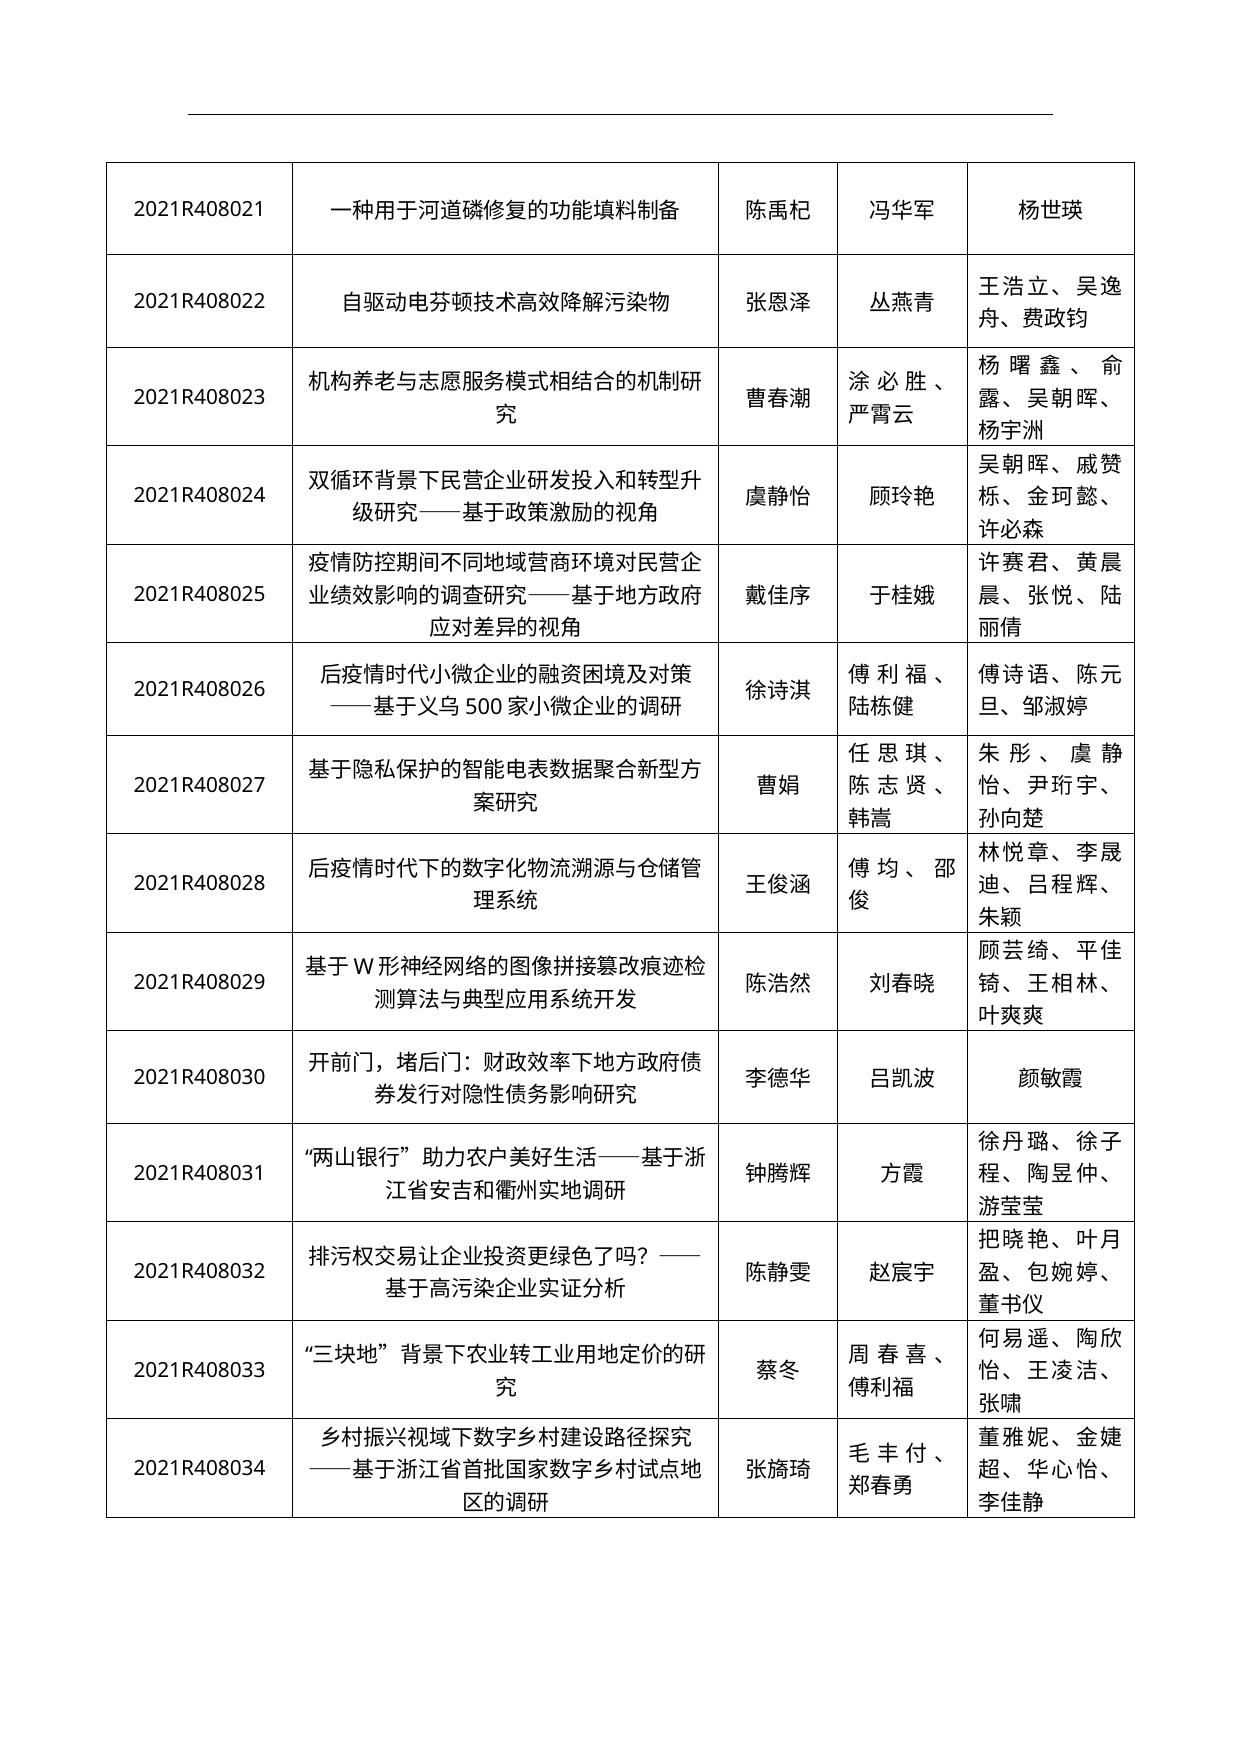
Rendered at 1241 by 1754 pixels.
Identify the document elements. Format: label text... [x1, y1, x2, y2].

table_cell 曹娟 [719, 736, 837, 833]
table_cell 任思琪、陈志贤、韩嵩 [838, 736, 967, 833]
table_cell 钟腾辉 [719, 1124, 837, 1221]
table_cell 王浩立、吴逸舟、费政钧 [968, 255, 1134, 347]
table_cell 2021R408034 [107, 1419, 292, 1517]
table_cell 毛丰付、郑春勇 [838, 1419, 967, 1517]
table_cell 杨世瑛 [968, 163, 1134, 254]
table_cell 2021R408030 [107, 1031, 292, 1122]
table_cell 何易遥、陶欣怡、王凌洁、张啸 [968, 1321, 1134, 1418]
table_cell 把晓艳、叶月盈、包婉婷、董书仪 [968, 1222, 1134, 1319]
table_cell 机构养老与志愿服务模式相结合的机制研究 [293, 348, 718, 445]
table_cell 基于隐私保护的智能电表数据聚合新型方案研究 [293, 736, 718, 833]
table_cell 张旖琦 [719, 1419, 837, 1517]
table_cell 后疫情时代小微企业的融资困境及对策——基于义乌500家小微企业的调研 [293, 643, 718, 734]
table_cell 2021R408032 [107, 1222, 292, 1319]
table_cell 2021R408033 [107, 1321, 292, 1418]
table_cell 徐丹璐、徐子程、陶昱仲、游莹莹 [968, 1124, 1134, 1221]
table_cell 开前门，堵后门：财政效率下地方政府债券发行对隐性债务影响研究 [293, 1031, 718, 1122]
table_cell 基于W形神经网络的图像拼接篡改痕迹检测算法与典型应用系统开发 [293, 933, 718, 1030]
table_cell 排污权交易让企业投资更绿色了吗？——基于高污染企业实证分析 [293, 1222, 718, 1319]
table_cell 疫情防控期间不同地域营商环境对民营企业绩效影响的调查研究——基于地方政府应对差异的视角 [293, 545, 718, 642]
table_cell 戴佳序 [719, 545, 837, 642]
table_cell 刘春晓 [838, 933, 967, 1030]
table_cell 顾玲艳 [838, 446, 967, 544]
table_cell 后疫情时代下的数字化物流溯源与仓储管理系统 [293, 834, 718, 932]
table_cell 颜敏霞 [968, 1031, 1134, 1122]
table_cell 吴朝晖、戚赞栎、金珂懿、许必森 [968, 446, 1134, 544]
table_cell 2021R408021 [107, 163, 292, 254]
table_cell 陈浩然 [719, 933, 837, 1030]
table_cell 2021R408022 [107, 255, 292, 347]
table_cell 董雅妮、金婕超、华心怡、李佳静 [968, 1419, 1134, 1517]
table_cell 一种用于河道磷修复的功能填料制备 [293, 163, 718, 254]
table_cell 李德华 [719, 1031, 837, 1122]
table_cell 于桂娥 [838, 545, 967, 642]
table_cell 许赛君、黄晨晨、张悦、陆丽倩 [968, 545, 1134, 642]
table_cell 虞静怡 [719, 446, 837, 544]
table_cell 2021R408031 [107, 1124, 292, 1221]
table_cell 赵宸宇 [838, 1222, 967, 1319]
table_cell 傅利福、陆栋健 [838, 643, 967, 734]
table_cell 蔡冬 [719, 1321, 837, 1418]
table_cell 陈禹杞 [719, 163, 837, 254]
table_cell 吕凯波 [838, 1031, 967, 1122]
table_cell 陈静雯 [719, 1222, 837, 1319]
table_cell 2021R408024 [107, 446, 292, 544]
table_cell 冯华军 [838, 163, 967, 254]
table_cell 2021R408025 [107, 545, 292, 642]
table_cell 乡村振兴视域下数字乡村建设路径探究——基于浙江省首批国家数字乡村试点地区的调研 [293, 1419, 718, 1517]
table_cell 徐诗淇 [719, 643, 837, 734]
table_cell 丛燕青 [838, 255, 967, 347]
table_cell 2021R408028 [107, 834, 292, 932]
table_cell 2021R408023 [107, 348, 292, 445]
table_cell 2021R408026 [107, 643, 292, 734]
table_cell 曹春潮 [719, 348, 837, 445]
table_cell 朱彤、虞静怡、尹珩宇、孙向楚 [968, 736, 1134, 833]
table_cell 2021R408029 [107, 933, 292, 1030]
table_cell “三块地”背景下农业转工业用地定价的研究 [293, 1321, 718, 1418]
table_cell 自驱动电芬顿技术高效降解污染物 [293, 255, 718, 347]
table_cell 周春喜、傅利福 [838, 1321, 967, 1418]
table_cell 林悦章、李晟迪、吕程辉、朱颖 [968, 834, 1134, 932]
table_cell 2021R408027 [107, 736, 292, 833]
table_cell 涂必胜、严霄云 [838, 348, 967, 445]
table_cell 顾芸绮、平佳锜、王相林、叶爽爽 [968, 933, 1134, 1030]
table_cell 王俊涵 [719, 834, 837, 932]
table_cell 杨曙鑫、俞露、吴朝晖、杨宇洲 [968, 348, 1134, 445]
table_cell 张恩泽 [719, 255, 837, 347]
table_cell 傅均、邵俊 [838, 834, 967, 932]
table_cell 方霞 [838, 1124, 967, 1221]
table_cell “两山银行”助力农户美好生活——基于浙江省安吉和衢州实地调研 [293, 1124, 718, 1221]
table_cell 傅诗语、陈元旦、邹淑婷 [968, 643, 1134, 734]
table_cell 双循环背景下民营企业研发投入和转型升级研究——基于政策激励的视角 [293, 446, 718, 544]
